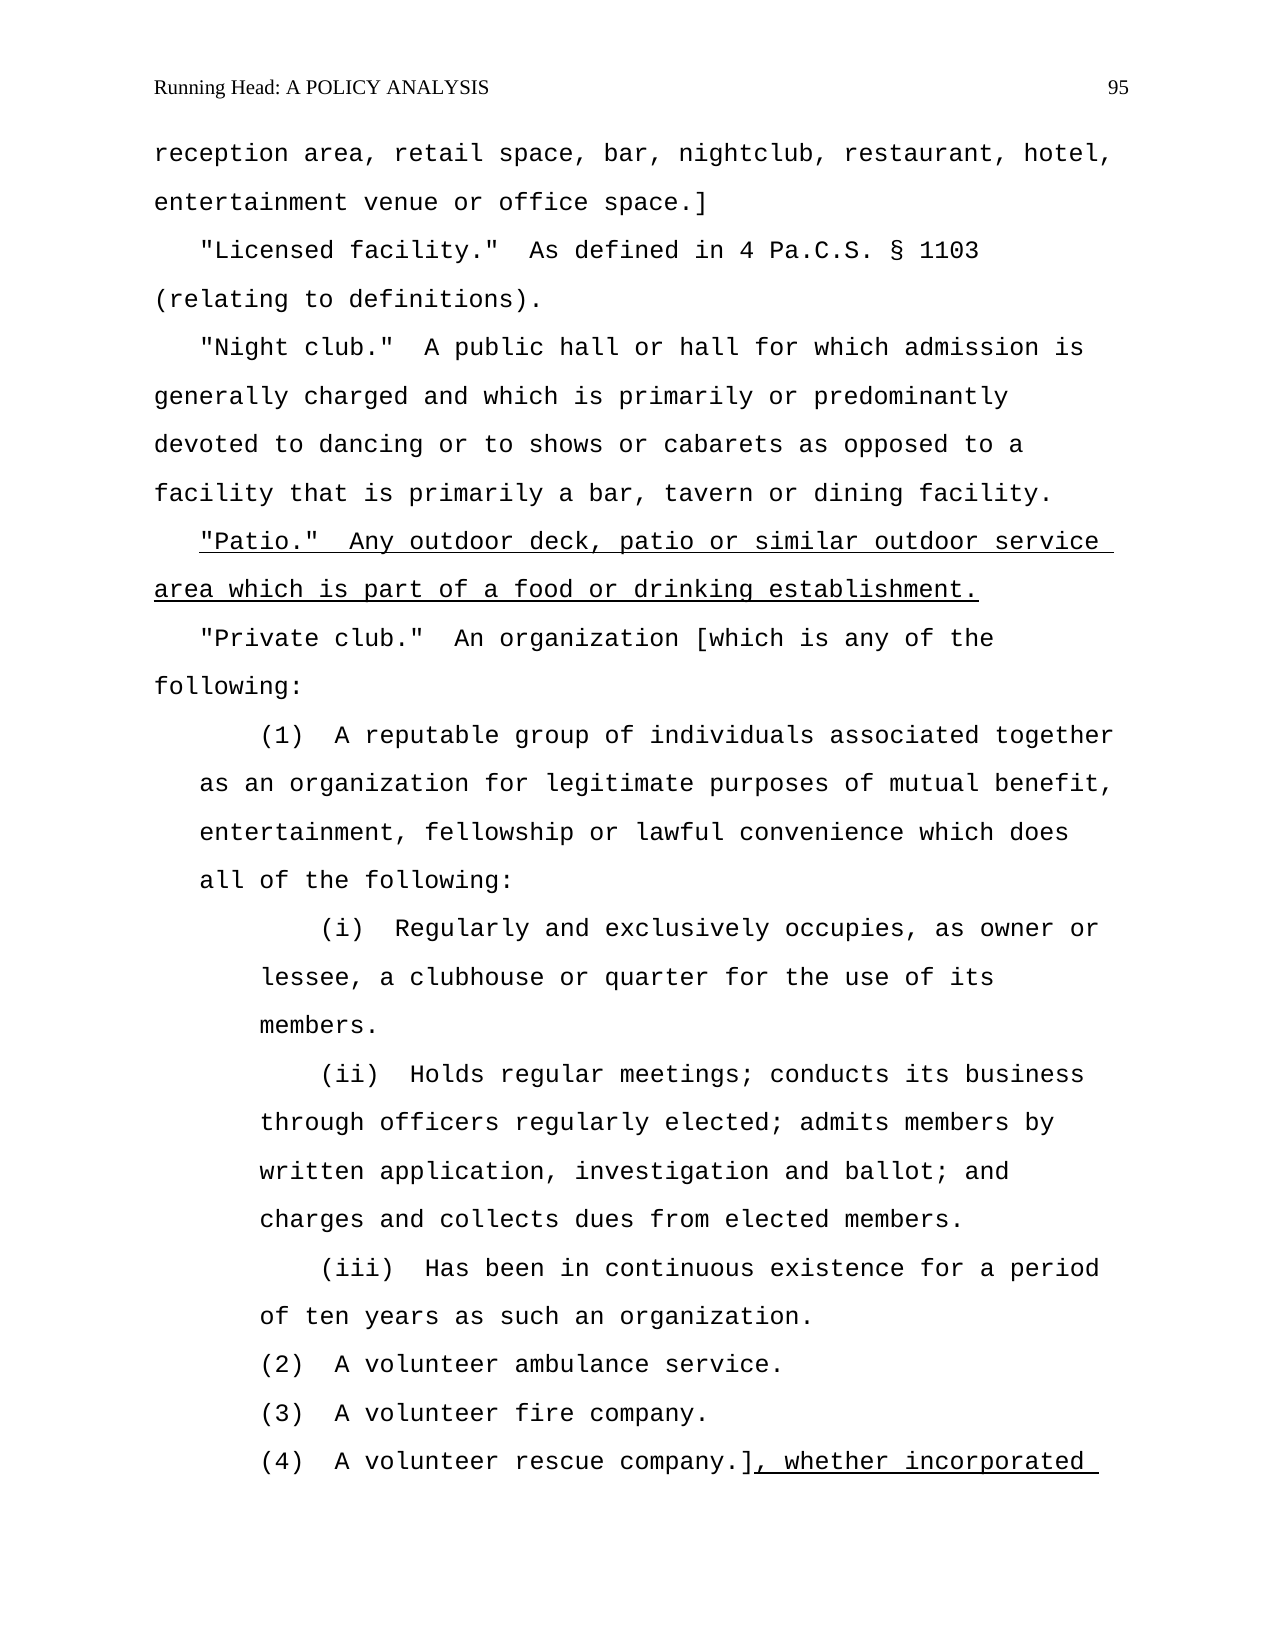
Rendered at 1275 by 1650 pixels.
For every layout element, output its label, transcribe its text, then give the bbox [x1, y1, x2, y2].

text "Private club." An organization [which is any of the following: [153, 607, 1121, 704]
text (ii) Holds regular meetings; conducts its business through officers regularly elected; admits members by written application, investigation and ballot; and charges and collects dues from elected members. [259, 1043, 1121, 1237]
text (iii) Has been in continuous existence for a period of ten years as such an organization. [259, 1237, 1121, 1334]
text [199, 1431, 1121, 1479]
text "Licensed facility." As defined in 4 Pa.C.S. § 1103 (relating to definitions). [153, 220, 1121, 317]
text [153, 123, 1121, 220]
text (2) A volunteer ambulance service. [199, 1334, 1121, 1382]
text "Patio." Any outdoor deck, patio or similar outdoor service area which is part of a food or drinking establishment. [153, 511, 1121, 607]
text (3) A volunteer fire company. [199, 1382, 1121, 1431]
text (1) A reputable group of individuals associated together as an organization for legitimate purposes of mutual benefit, entertainment, fellowship or lawful convenience which does all of the following: [199, 704, 1121, 898]
text "Night club." A public hall or hall for which admission is generally charged and which is primarily or predominantly devoted to dancing or to shows or cabarets as opposed to a facility that is primarily a bar, tavern or dining facility. [153, 317, 1121, 511]
text (i) Regularly and exclusively occupies, as owner or lessee, a clubhouse or quarter for the use of its members. [259, 898, 1121, 1043]
